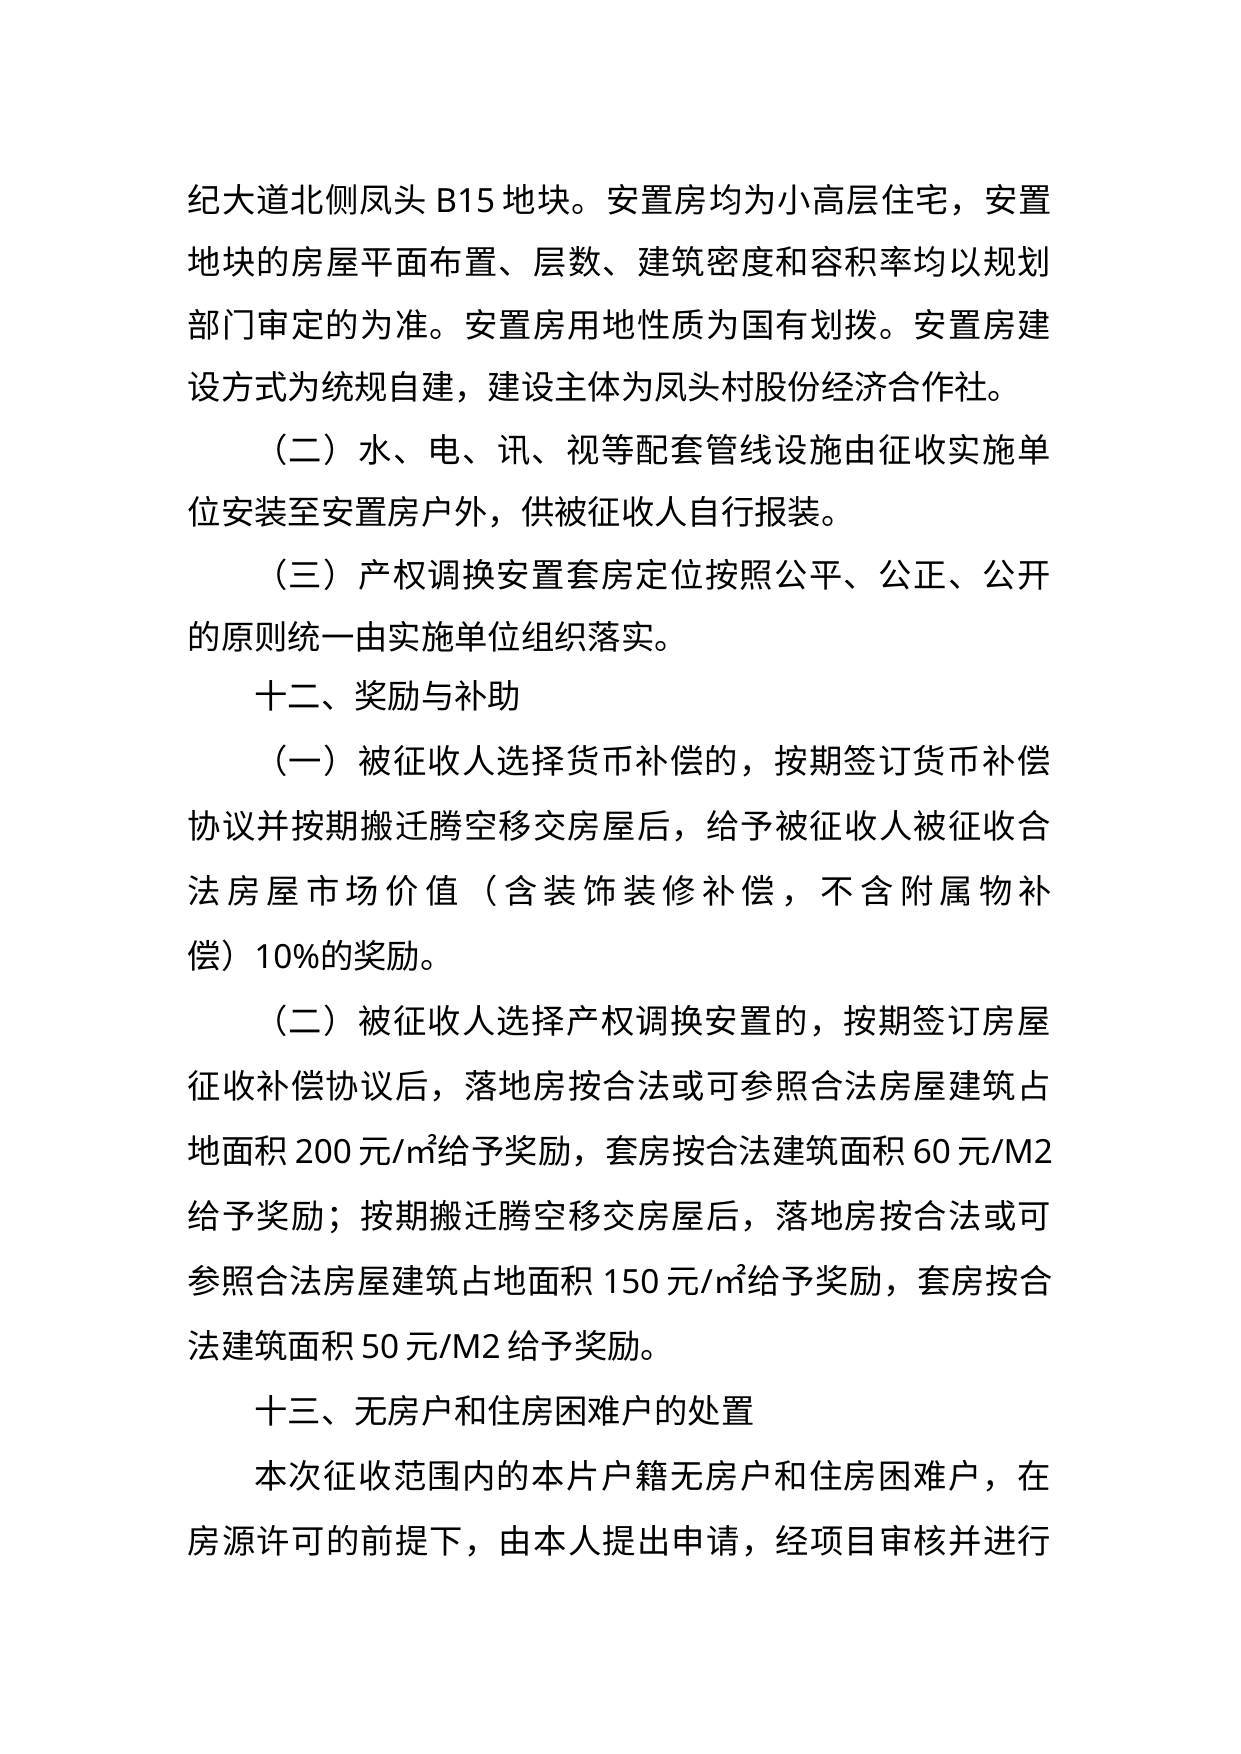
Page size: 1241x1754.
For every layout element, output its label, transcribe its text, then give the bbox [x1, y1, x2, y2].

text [187, 162, 1053, 412]
text 十三、无房户和住房困难户的处置 [187, 1377, 1053, 1442]
text （三）产权调换安置套房定位按照公平、公正、公开的原则统一由实施单位组织落实。 [187, 537, 1053, 662]
text （一）被征收人选择货币补偿的，按期签订货币补偿协议并按期搬迁腾空移交房屋后，给予被征收人被征收合法房屋市场价值（含装饰装修补偿，不含附属物补偿）10%的奖励。 [187, 727, 1053, 987]
text （二）被征收人选择产权调换安置的，按期签订房屋征收补偿协议后，落地房按合法或可参照合法房屋建筑占地面积200元/㎡给予奖励，套房按合法建筑面积60元/M2给予奖励；按期搬迁腾空移交房屋后，落地房按合法或可参照合法房屋建筑占地面积150元/㎡给予奖励，套房按合法建筑面积50元/M2给予奖励。 [187, 987, 1053, 1377]
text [187, 1442, 1053, 1572]
text 十二、奖励与补助 [187, 662, 1053, 727]
text （二）水、电、讯、视等配套管线设施由征收实施单位安装至安置房户外，供被征收人自行报装。 [187, 412, 1053, 537]
